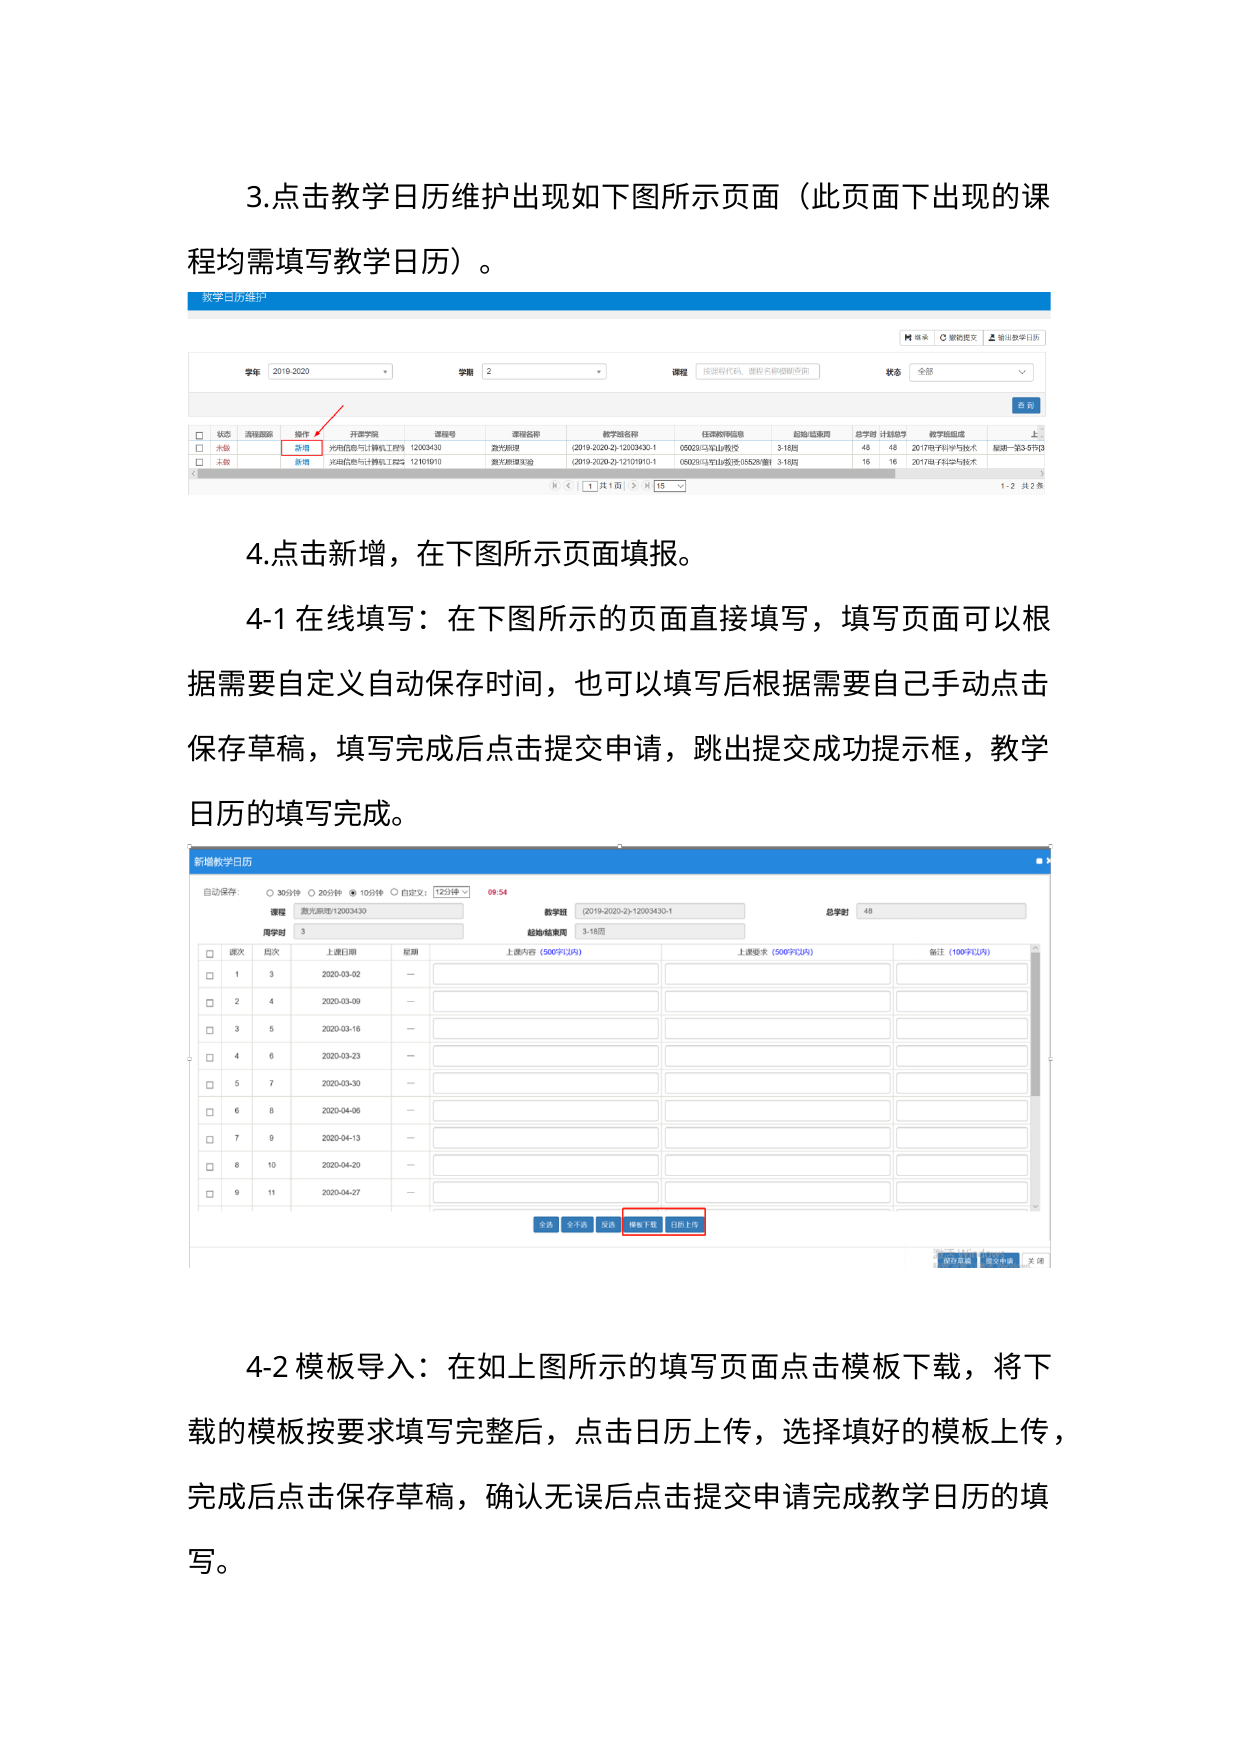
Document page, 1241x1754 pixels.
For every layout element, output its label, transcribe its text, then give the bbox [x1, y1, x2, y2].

picture [187, 844, 1053, 1268]
picture [187, 292, 1051, 495]
text 4-1在线填写：在下图所示的页面直接填写，填写页面可以根据需要自定义自动保存时间，也可以填写后根据需要自己手动点击保存草稿，填写完成后点击提交申请，跳出提交成功提示框，教学日历的填写完成。 [187, 584, 1053, 844]
text 4-2模板导入：在如上图所示的填写页面点击模板下载，将下载的模板按要求填写完整后，点击日历上传，选择填好的模板上传，完成后点击保存草稿，确认无误后点击提交申请完成教学日历的填写。 [187, 1332, 1053, 1592]
text 4.点击新增，在下图所示页面填报。 [187, 519, 1053, 584]
text 3.点击教学日历维护出现如下图所示页面（此页面下出现的课程均需填写教学日历）。 [187, 162, 1053, 292]
